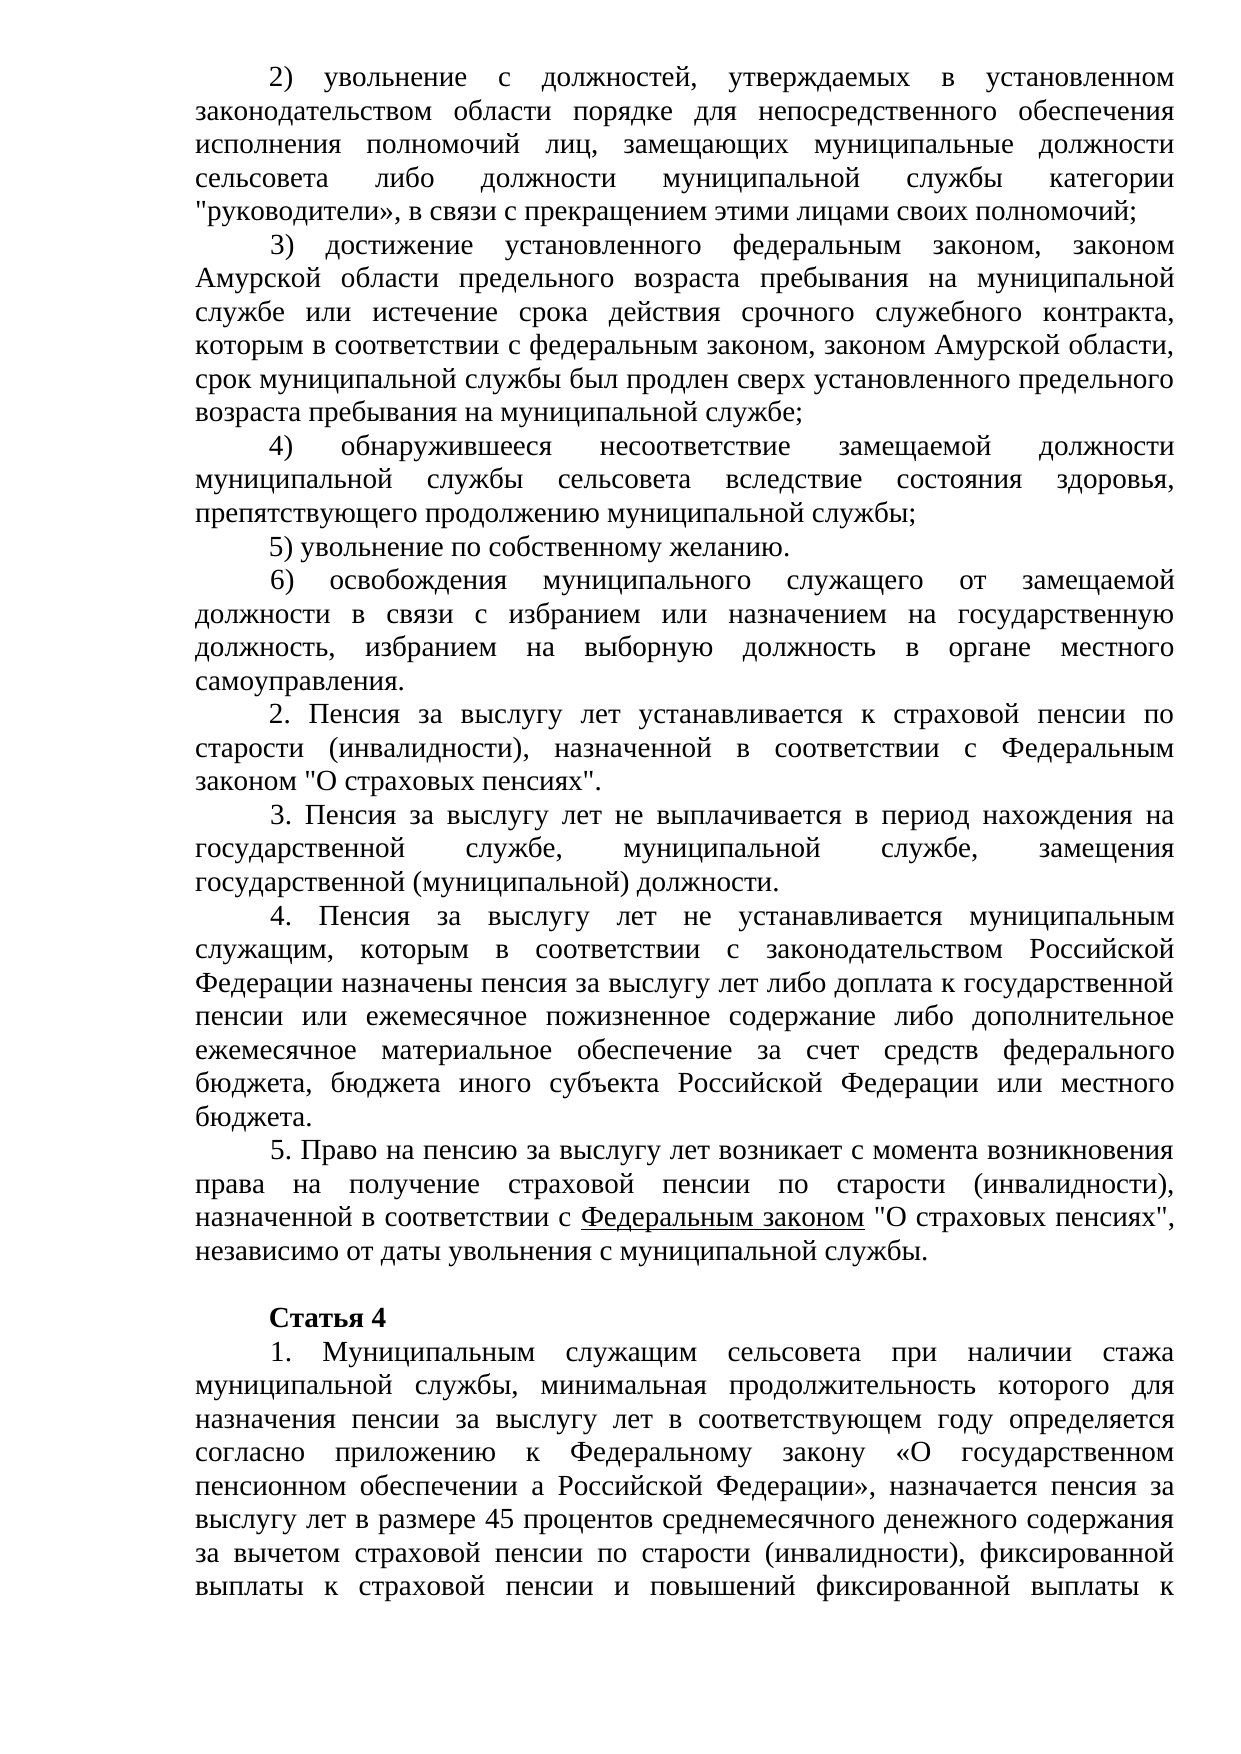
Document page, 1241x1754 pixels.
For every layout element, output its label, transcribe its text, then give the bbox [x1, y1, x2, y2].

text 6) освобождения муниципального служащего от замещаемой должности в связи с избранием или назначением на государственную должность, избранием на выборную должность в органе местного самоуправления. [195, 562, 1175, 696]
text 5. Право на пенсию за выслугу лет возникает с момента возникновения права на получение страховой пенсии по старости (инвалидности), назначенной в соответствии с Федеральным законом "О страховых пенсиях", независимо от даты увольнения с муниципальной службы. [195, 1132, 1175, 1267]
text 2) увольнение с должностей, утверждаемых в установленном законодательством области порядке для непосредственного обеспечения исполнения полномочий лиц, замещающих муниципальные должности сельсовета либо должности муниципальной службы категории "руководители», в связи с прекращением этими лицами своих полномочий; [195, 59, 1175, 227]
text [195, 1334, 1175, 1602]
text 2. Пенсия за выслугу лет устанавливается к страховой пенсии по старости (инвалидности), назначенной в соответствии с Федеральным законом "О страховых пенсиях". [195, 696, 1175, 797]
text 3. Пенсия за выслугу лет не выплачивается в период нахождения на государственной службе, муниципальной службе, замещения государственной (муниципальной) должности. [195, 797, 1175, 898]
text 5) увольнение по собственному желанию. [195, 529, 1175, 562]
text 3) достижение установленного федеральным законом, законом Амурской области предельного возраста пребывания на муниципальной службе или истечение срока действия срочного служебного контракта, которым в соответствии с федеральным законом, законом Амурской области, срок муниципальной службы был продлен сверх установленного предельного возраста пребывания на муниципальной службе; [195, 227, 1175, 428]
text 4) обнаружившееся несоответствие замещаемой должности муниципальной службы сельсовета вследствие состояния здоровья, препятствующего продолжению муниципальной службы; [195, 428, 1175, 529]
text 4. Пенсия за выслугу лет не устанавливается муниципальным служащим, которым в соответствии с законодательством Российской Федерации назначены пенсия за выслугу лет либо доплата к государственной пенсии или ежемесячное пожизненное содержание либо дополнительное ежемесячное материальное обеспечение за счет средств федерального бюджета, бюджета иного субъекта Российской Федерации или местного бюджета. [195, 898, 1175, 1132]
text Статья 4 [195, 1300, 1175, 1334]
